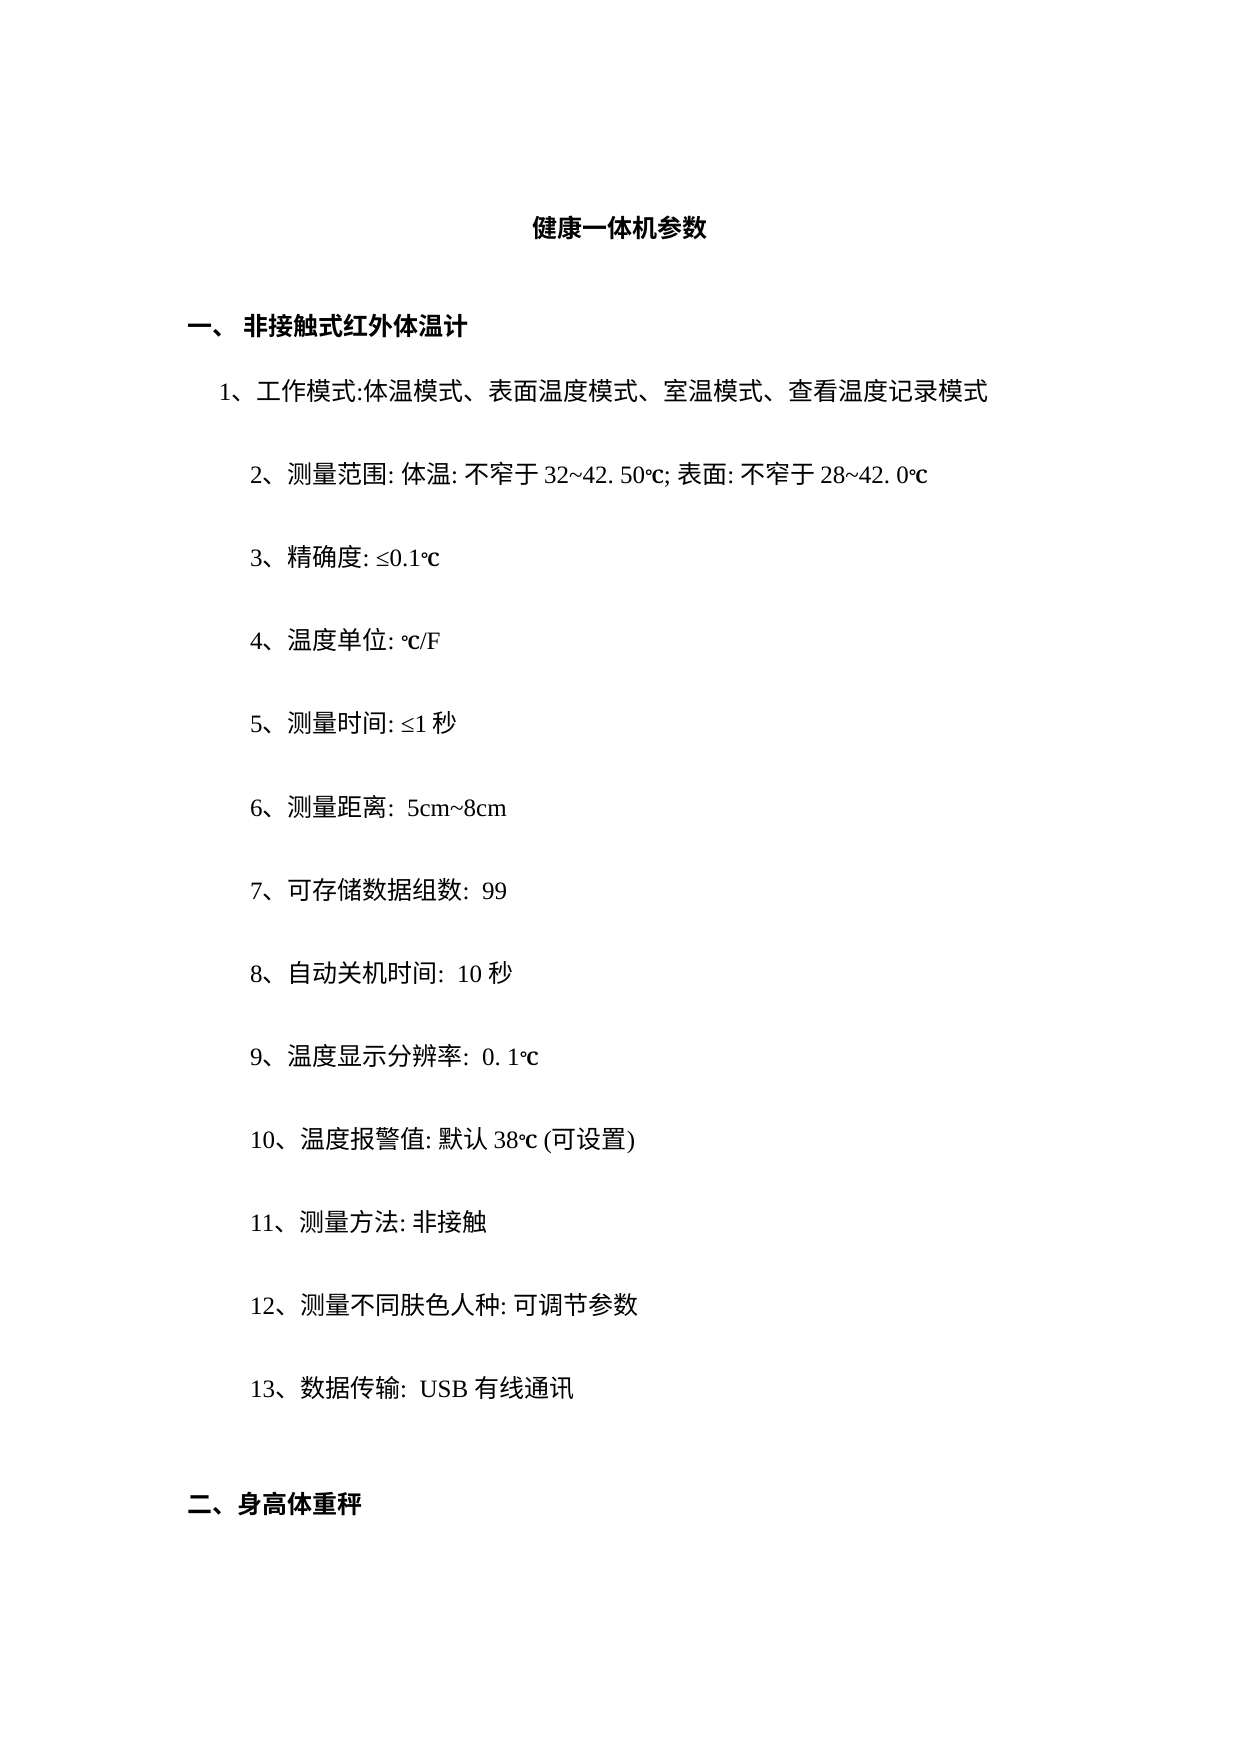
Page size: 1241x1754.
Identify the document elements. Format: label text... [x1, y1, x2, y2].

text 12、测量不同肤色人种: 可调节参数 [187, 1271, 1053, 1336]
text 11、测量方法: 非接触 [187, 1188, 1053, 1253]
text 二、身高体重秤 [187, 1470, 1053, 1535]
text 3、精确度: ≤0.1℃ [187, 523, 1053, 588]
text 8、自动关机时间: 10 秒 [187, 939, 1053, 1004]
text 9、温度显示分辨率: 0. 1℃ [187, 1022, 1053, 1087]
text 7、可存储数据组数: 99 [187, 856, 1053, 921]
text 13、数据传输: USB 有线通讯 [187, 1354, 1053, 1419]
text 10、温度报警值: 默认38℃ (可设置) [187, 1105, 1053, 1170]
text 5、测量时间: ≤1秒 [187, 689, 1053, 754]
text 6、测量距离: 5cm~8cm [187, 773, 1053, 838]
text 4、温度单位: ℃/F [187, 606, 1053, 671]
text 2、测量范围: 体温: 不窄于32~42. 50℃; 表面: 不窄于28~42. 0℃ [187, 440, 1053, 505]
text 健康一体机参数 [187, 194, 1053, 259]
text 一、 非接触式红外体温计 [187, 292, 1053, 357]
text 1、工作模式:体温模式、表面温度模式、室温模式、查看温度记录模式 [187, 357, 1053, 422]
